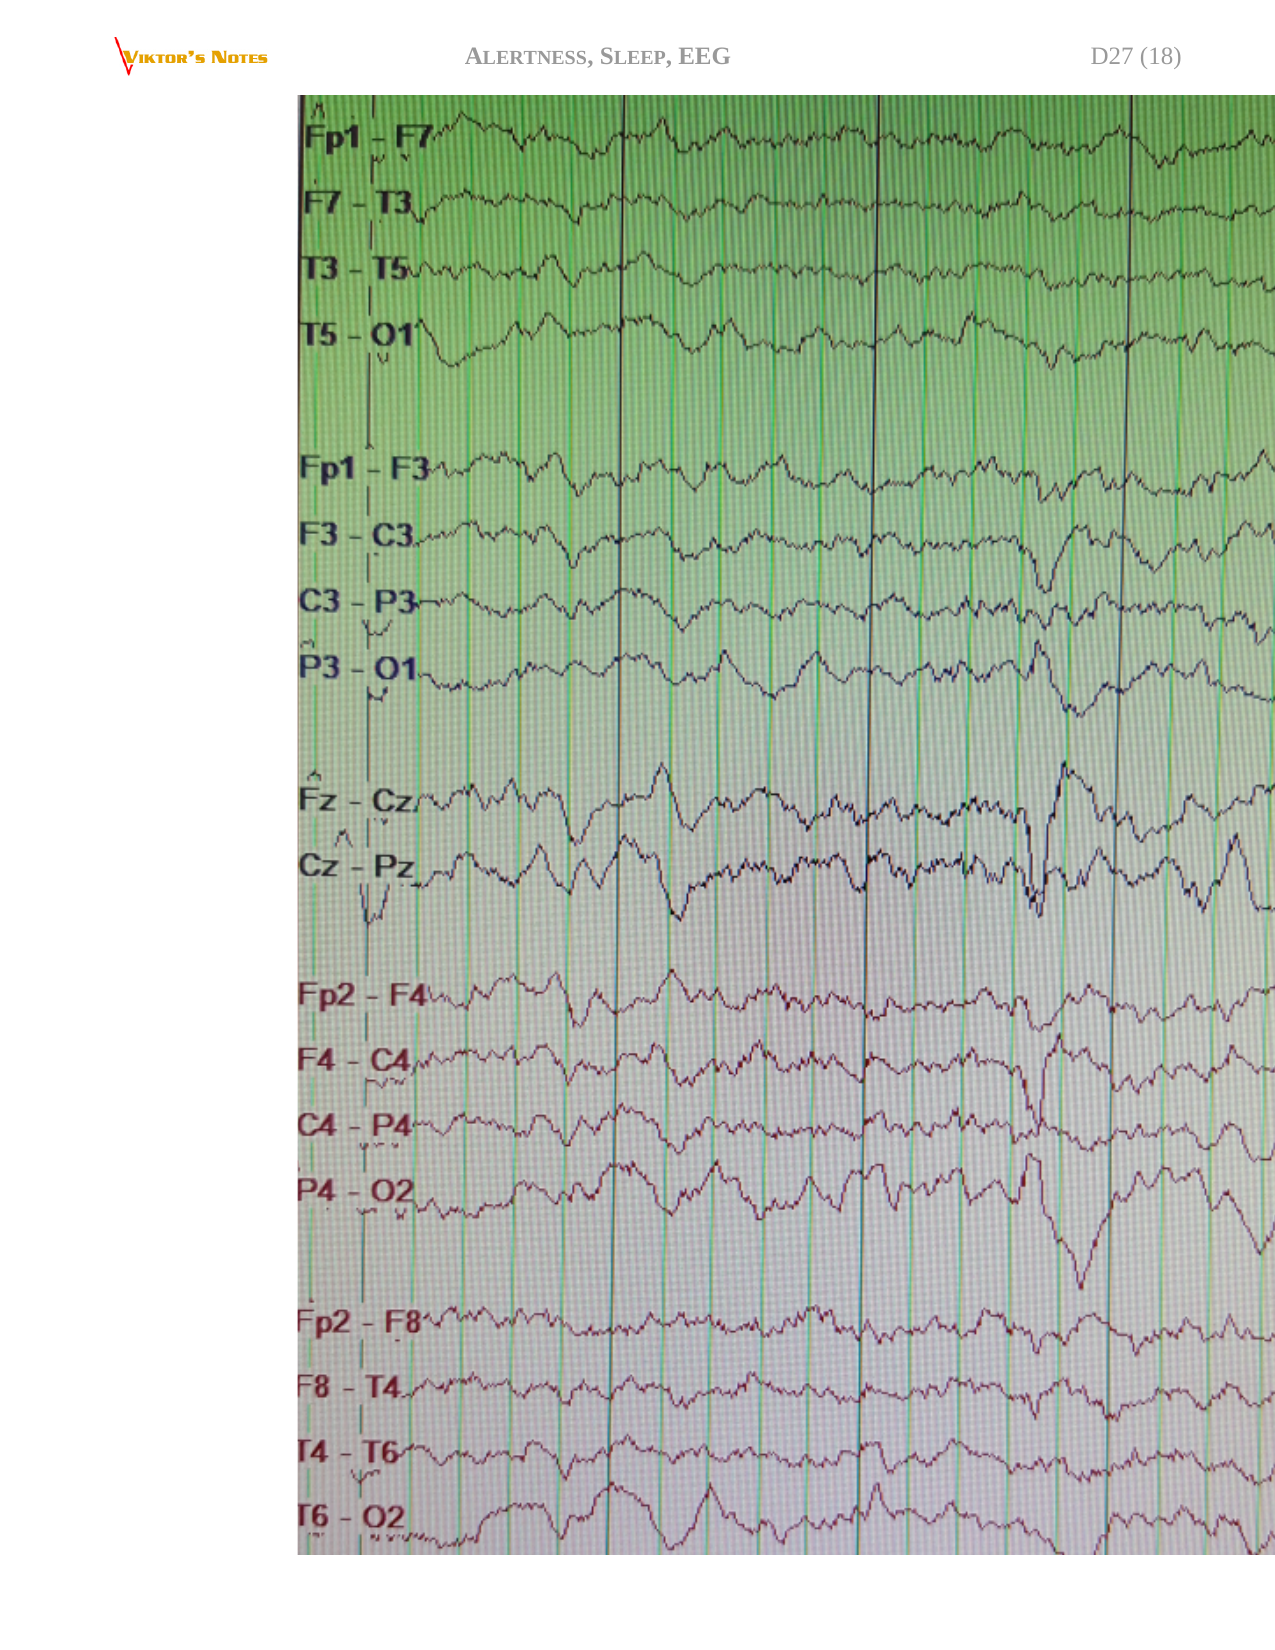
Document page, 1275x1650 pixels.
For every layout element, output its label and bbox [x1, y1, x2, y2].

picture [297, 95, 1275, 1555]
picture [112, 37, 269, 78]
